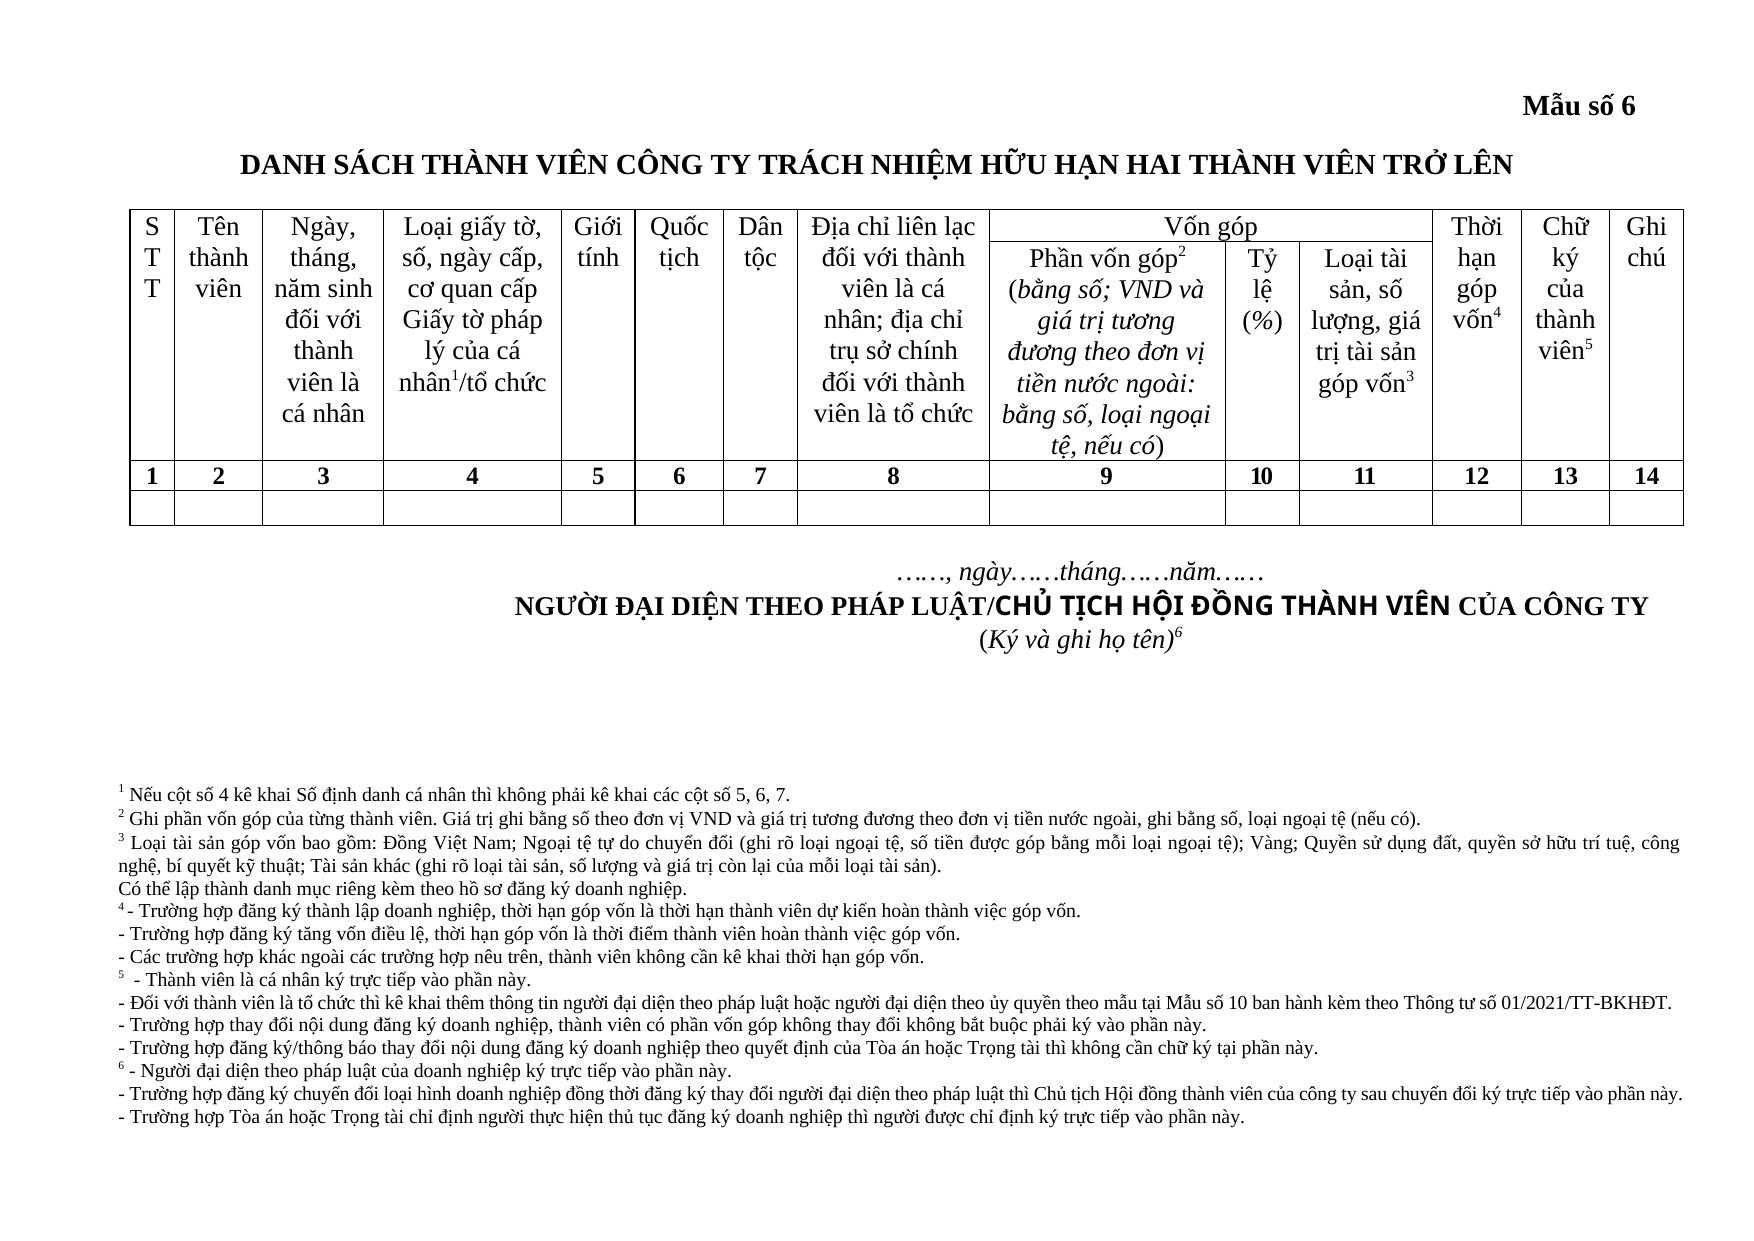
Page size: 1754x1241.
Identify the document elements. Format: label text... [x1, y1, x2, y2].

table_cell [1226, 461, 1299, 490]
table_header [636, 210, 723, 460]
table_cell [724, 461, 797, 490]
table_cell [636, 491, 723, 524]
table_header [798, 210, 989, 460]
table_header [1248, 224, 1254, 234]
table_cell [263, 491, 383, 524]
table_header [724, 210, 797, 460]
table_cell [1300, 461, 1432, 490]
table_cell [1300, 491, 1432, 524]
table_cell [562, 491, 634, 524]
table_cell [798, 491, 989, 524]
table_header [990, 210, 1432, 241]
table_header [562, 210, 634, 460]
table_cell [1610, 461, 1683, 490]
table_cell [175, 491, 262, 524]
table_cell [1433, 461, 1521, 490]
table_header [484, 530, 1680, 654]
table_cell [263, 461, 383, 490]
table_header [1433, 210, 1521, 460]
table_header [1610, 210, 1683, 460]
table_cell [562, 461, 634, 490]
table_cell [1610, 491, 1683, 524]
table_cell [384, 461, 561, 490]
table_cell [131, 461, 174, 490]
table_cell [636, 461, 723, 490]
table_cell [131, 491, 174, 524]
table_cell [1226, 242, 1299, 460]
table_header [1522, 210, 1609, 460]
text DANH SÁCH THÀNH VIÊN CÔNG TY TRÁCH NHIỆM HỮU HẠN HAI THÀNH VIÊN TRỞ LÊN [118, 147, 1636, 181]
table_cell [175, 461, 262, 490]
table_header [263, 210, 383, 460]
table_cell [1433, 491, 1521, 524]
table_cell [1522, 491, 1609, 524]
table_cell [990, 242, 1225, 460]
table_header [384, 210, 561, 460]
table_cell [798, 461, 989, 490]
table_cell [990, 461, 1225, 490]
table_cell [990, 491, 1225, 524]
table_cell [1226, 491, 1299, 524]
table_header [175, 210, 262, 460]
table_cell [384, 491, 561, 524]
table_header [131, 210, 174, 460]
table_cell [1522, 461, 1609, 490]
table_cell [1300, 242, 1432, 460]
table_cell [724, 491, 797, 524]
